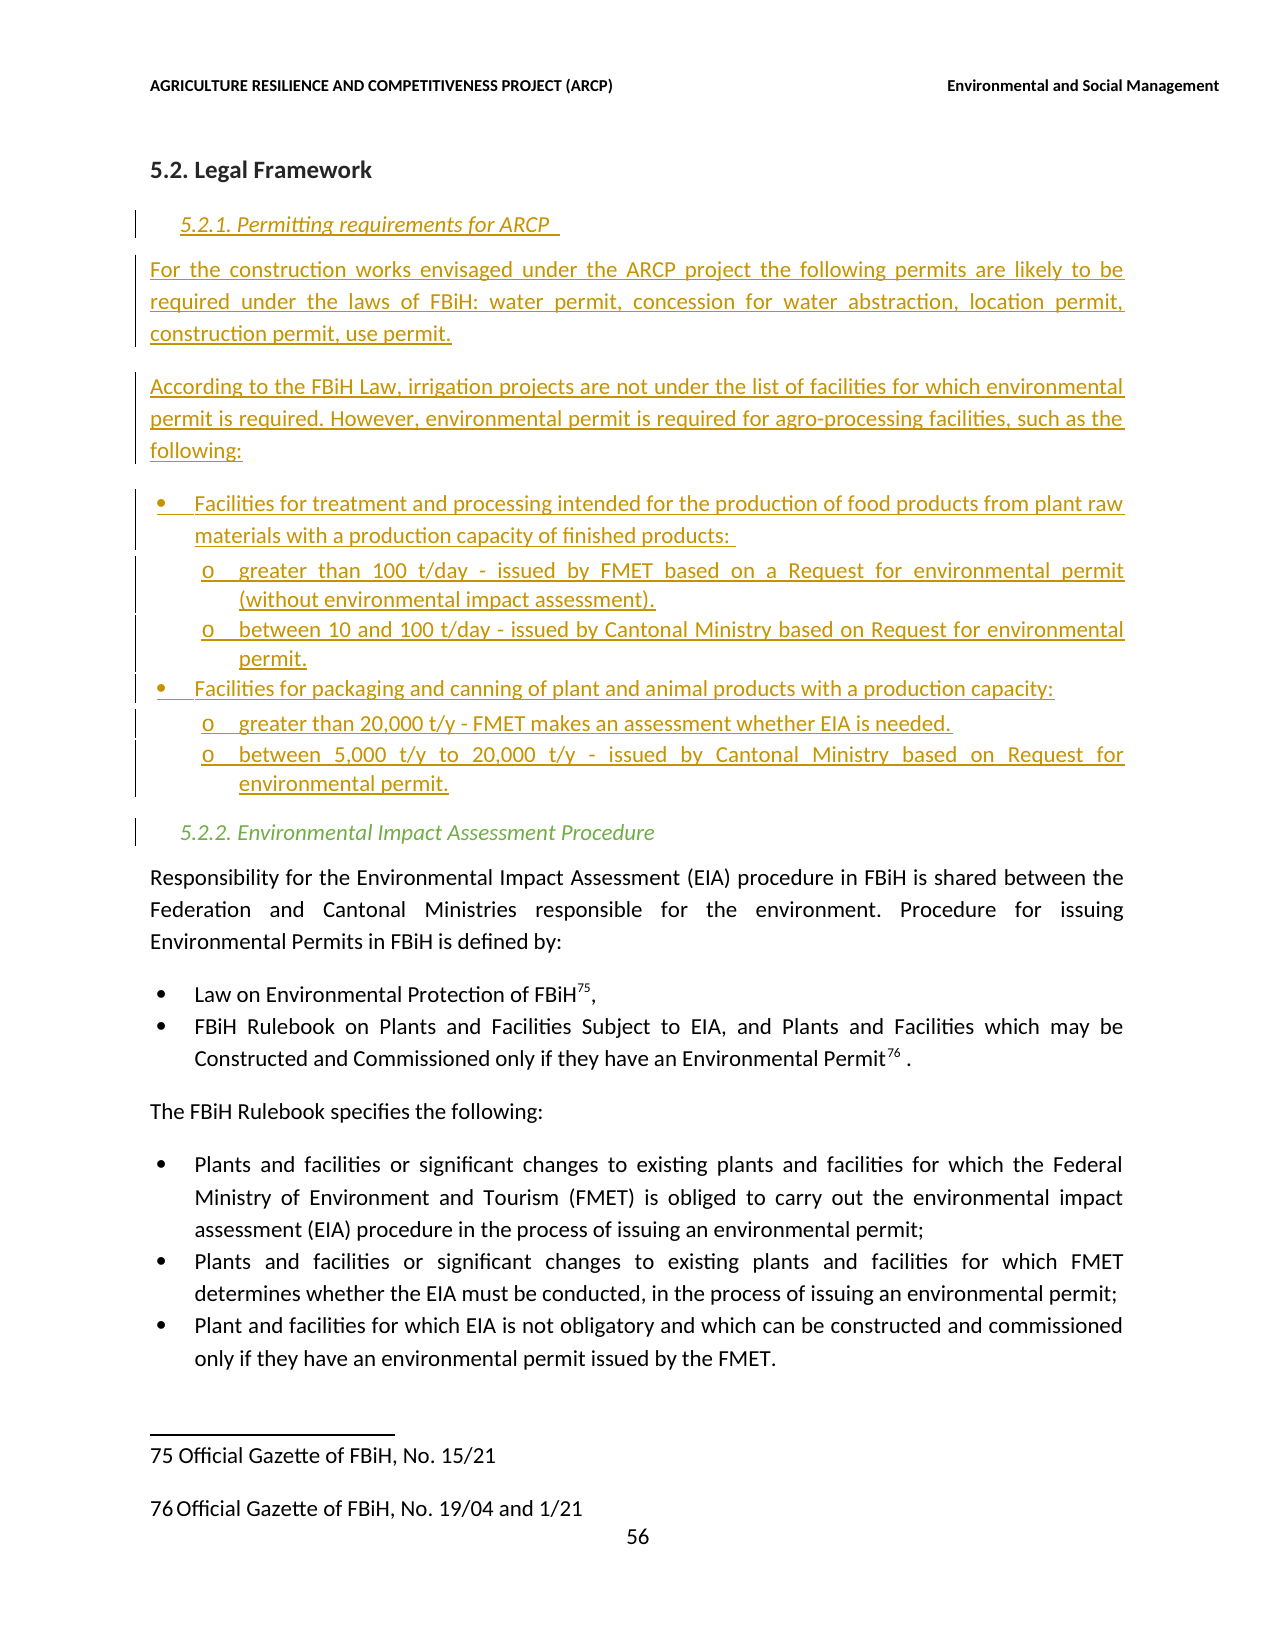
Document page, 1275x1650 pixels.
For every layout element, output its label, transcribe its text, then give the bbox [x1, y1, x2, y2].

text Responsibility for the Environmental Impact Assessment (EIA) procedure in FBiH is shared between the Federation and Cantonal Ministries responsible for the environment. Procedure for issuing Environmental Permits in FBiH is defined by: [150, 863, 1125, 955]
list Plant and facilities for which EIA is not obligatory and which can be constructed and commissioned only if they have an environmental permit issued by the FMET. [157, 1311, 1125, 1372]
list FBiH Rulebook on Plants and Facilities Subject to EIA, and Plants and Facilities which may be Constructed and Commissioned only if they have an Environmental Permit . [157, 1012, 1125, 1072]
list Law on Environmental Protection of FBiH, [157, 980, 1125, 1008]
list Plants and facilities or significant changes to existing plants and facilities for which FMET determines whether the EIA must be conducted, in the process of issuing an environmental permit; [157, 1247, 1125, 1307]
list Plants and facilities or significant changes to existing plants and facilities for which the Federal Ministry of Environment and Tourism (FMET) is obliged to carry out the environmental impact assessment (EIA) procedure in the process of issuing an environmental permit; [157, 1151, 1125, 1243]
subtitle 5.2. Legal Framework [150, 154, 1080, 185]
text The FBiH Rulebook specifies the following: [150, 1097, 1125, 1126]
subtitle 5.2.2. Environmental Impact Assessment Procedure [179, 818, 1125, 846]
